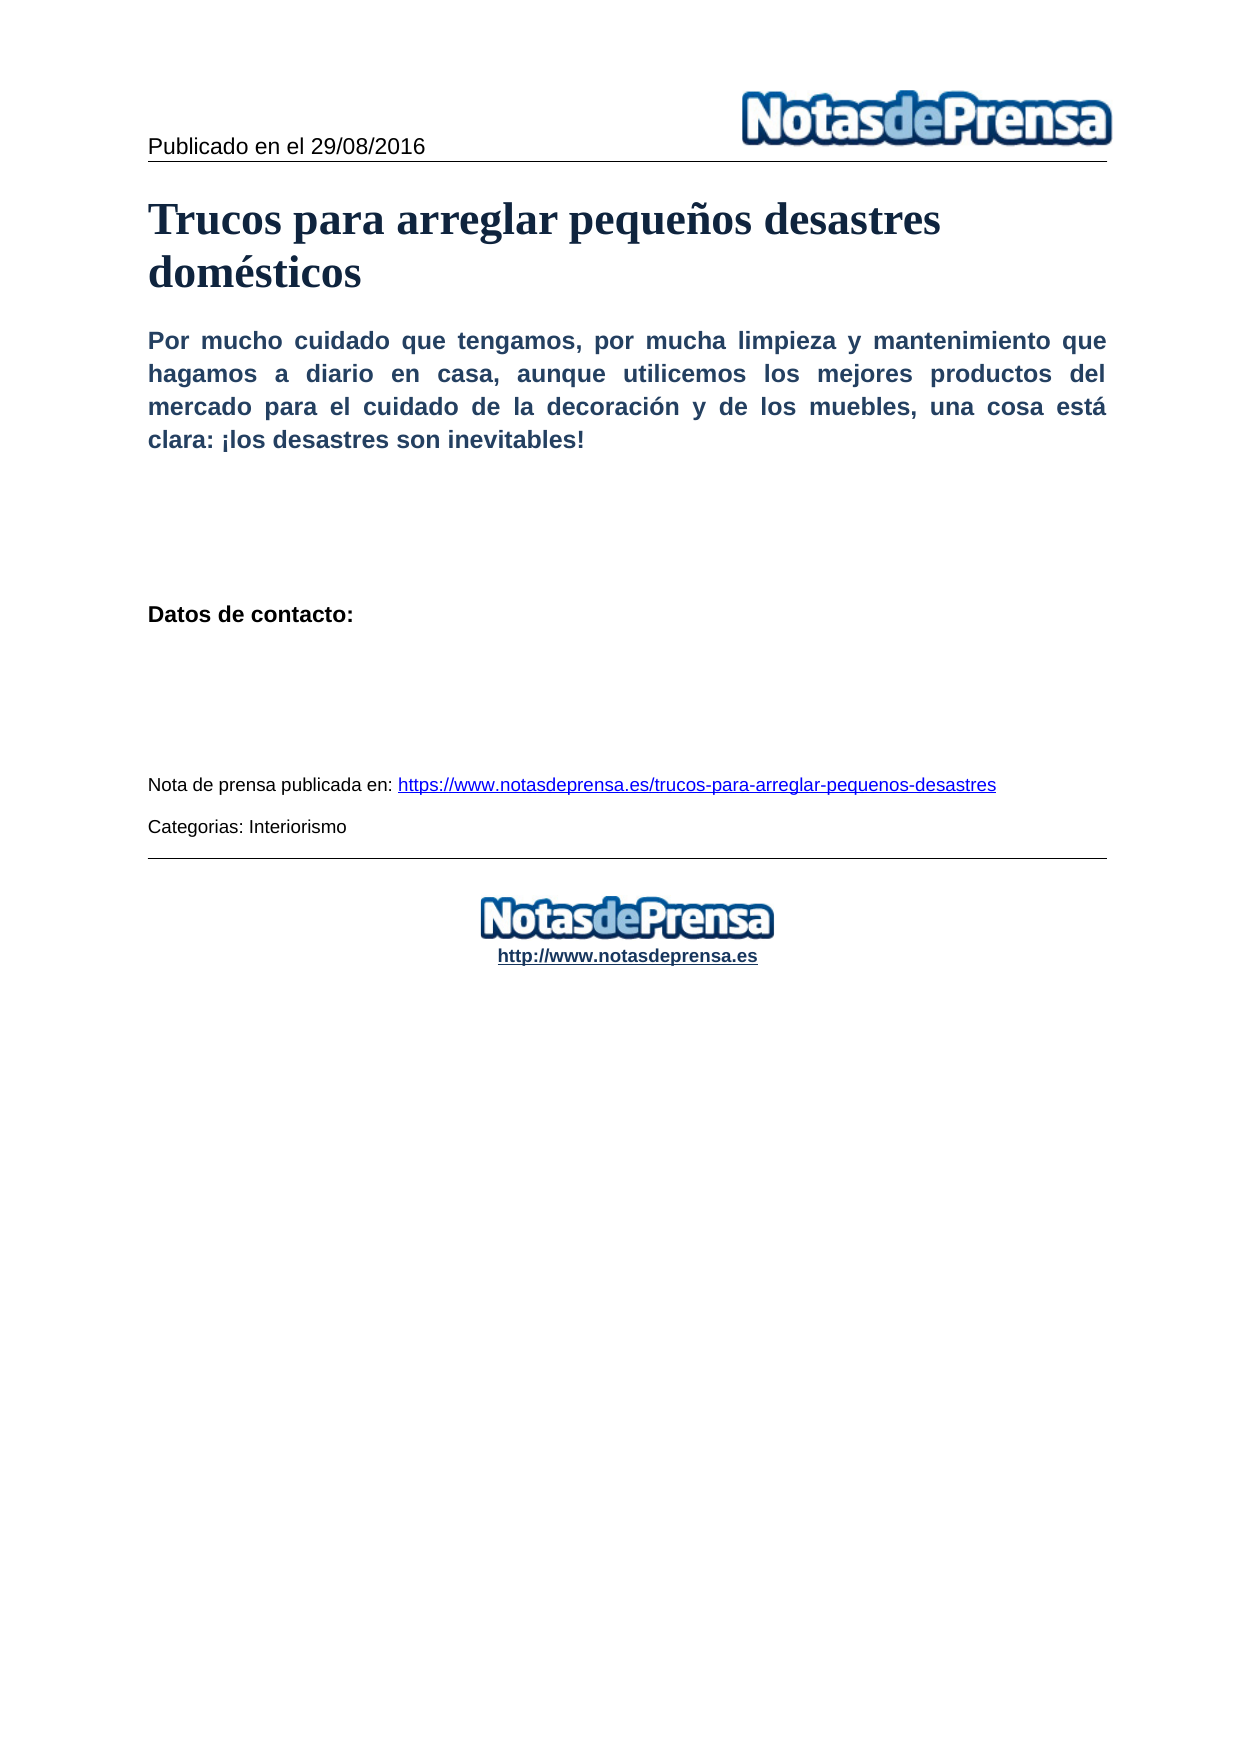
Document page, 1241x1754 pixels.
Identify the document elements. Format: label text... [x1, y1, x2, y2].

text Publicado en el 29/08/2016 [148, 133, 1107, 161]
text Nota de prensa publicada en: https://www.notasdeprensa.es/trucos-para-arreglar-pequenos-desastres [148, 773, 1107, 795]
text Datos de contacto: [148, 601, 1107, 628]
picture [742, 90, 1113, 148]
text Categorias: Interiorismo [148, 816, 1107, 837]
subtitle Por mucho cuidado que tengamos, por mucha limpieza y mantenimiento que hagamos a diario en casa, aunque utilicemos los mejores productos del mercado para el cuidado de la decoración y de los muebles, una cosa está clara: ¡los desastres son inevitables! [148, 326, 1107, 454]
text http://www.notasdeprensa.es [148, 945, 1107, 967]
subtitle Trucos para arreglar pequeños desastres domésticos [148, 192, 1107, 297]
picture [480, 895, 775, 941]
